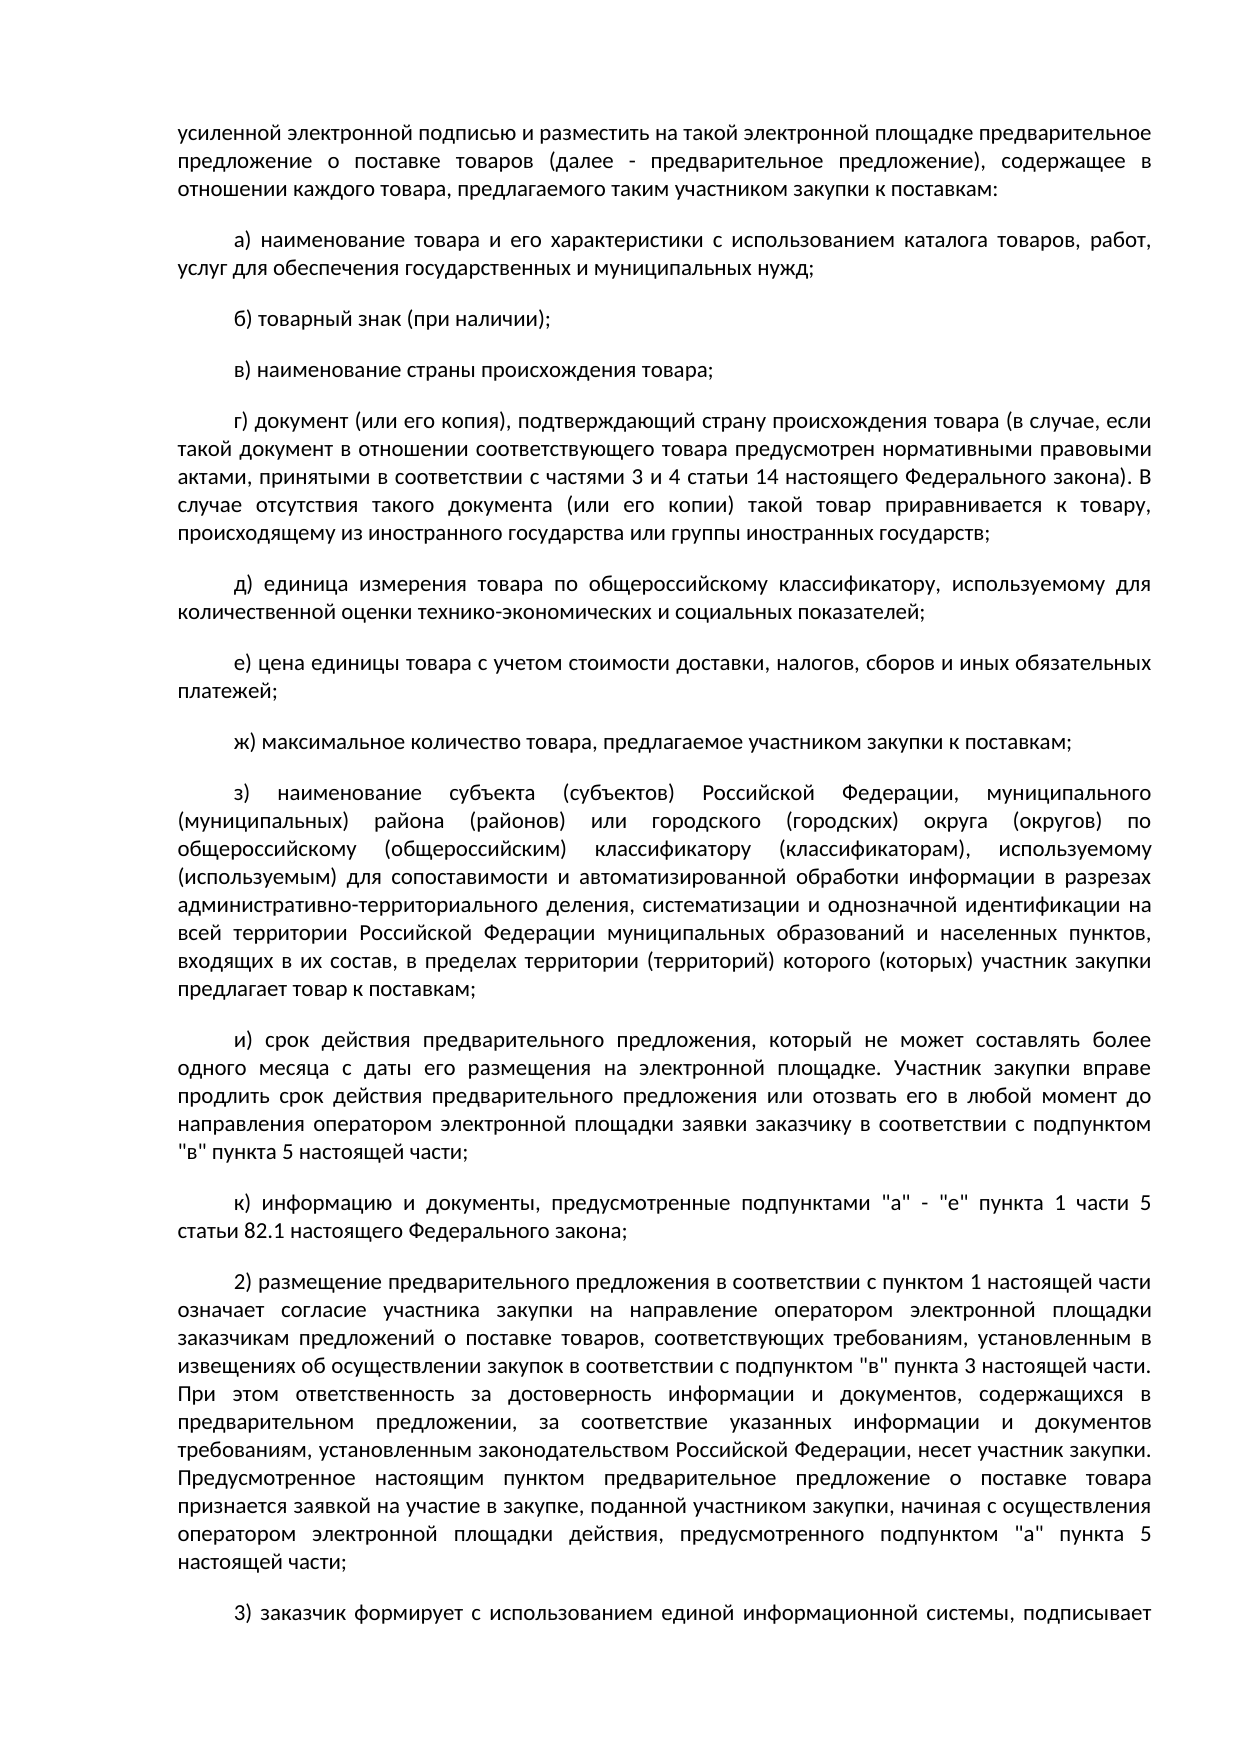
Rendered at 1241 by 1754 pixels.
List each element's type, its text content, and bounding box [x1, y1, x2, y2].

text 2) размещение предварительного предложения в соответствии с пунктом 1 настоящей части означает согласие участника закупки на направление оператором электронной площадки заказчикам предложений о поставке товаров, соответствующих требованиям, установленным в извещениях об осуществлении закупок в соответствии с подпунктом "в" пункта 3 настоящей части. При этом ответственность за достоверность информации и документов, содержащихся в предварительном предложении, за соответствие указанных информации и документов требованиям, установленным законодательством Российской Федерации, несет участник закупки. Предусмотренное настоящим пунктом предварительное предложение о поставке товара признается заявкой на участие в закупке, поданной участником закупки, начиная с осуществления оператором электронной площадки действия, предусмотренного подпунктом "а" пункта 5 настоящей части; [177, 1267, 1152, 1575]
text г) документ (или его копия), подтверждающий страну происхождения товара (в случае, если такой документ в отношении соответствующего товара предусмотрен нормативными правовыми актами, принятыми в соответствии с частями 3 и 4 статьи 14 настоящего Федерального закона). В случае отсутствия такого документа (или его копии) такой товар приравнивается к товару, происходящему из иностранного государства или группы иностранных государств; [177, 406, 1152, 546]
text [177, 1598, 1152, 1626]
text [177, 118, 1152, 202]
text а) наименование товара и его характеристики с использованием каталога товаров, работ, услуг для обеспечения государственных и муниципальных нужд; [177, 225, 1152, 281]
text д) единица измерения товара по общероссийскому классификатору, используемому для количественной оценки технико-экономических и социальных показателей; [177, 569, 1152, 625]
text и) срок действия предварительного предложения, который не может составлять более одного месяца с даты его размещения на электронной площадке. Участник закупки вправе продлить срок действия предварительного предложения или отозвать его в любой момент до направления оператором электронной площадки заявки заказчику в соответствии с подпунктом "в" пункта 5 настоящей части; [177, 1025, 1152, 1165]
text з) наименование субъекта (субъектов) Российской Федерации, муниципального (муниципальных) района (районов) или городского (городских) округа (округов) по общероссийскому (общероссийским) классификатору (классификаторам), используемому (используемым) для сопоставимости и автоматизированной обработки информации в разрезах административно-территориального деления, систематизации и однозначной идентификации на всей территории Российской Федерации муниципальных образований и населенных пунктов, входящих в их состав, в пределах территории (территорий) которого (которых) участник закупки предлагает товар к поставкам; [177, 778, 1152, 1002]
text ж) максимальное количество товара, предлагаемое участником закупки к поставкам; [177, 727, 1152, 755]
text б) товарный знак (при наличии); [177, 304, 1152, 332]
text в) наименование страны происхождения товара; [177, 355, 1152, 383]
text к) информацию и документы, предусмотренные подпунктами "а" - "е" пункта 1 части 5 статьи 82.1 настоящего Федерального закона; [177, 1188, 1152, 1244]
text е) цена единицы товара с учетом стоимости доставки, налогов, сборов и иных обязательных платежей; [177, 648, 1152, 704]
